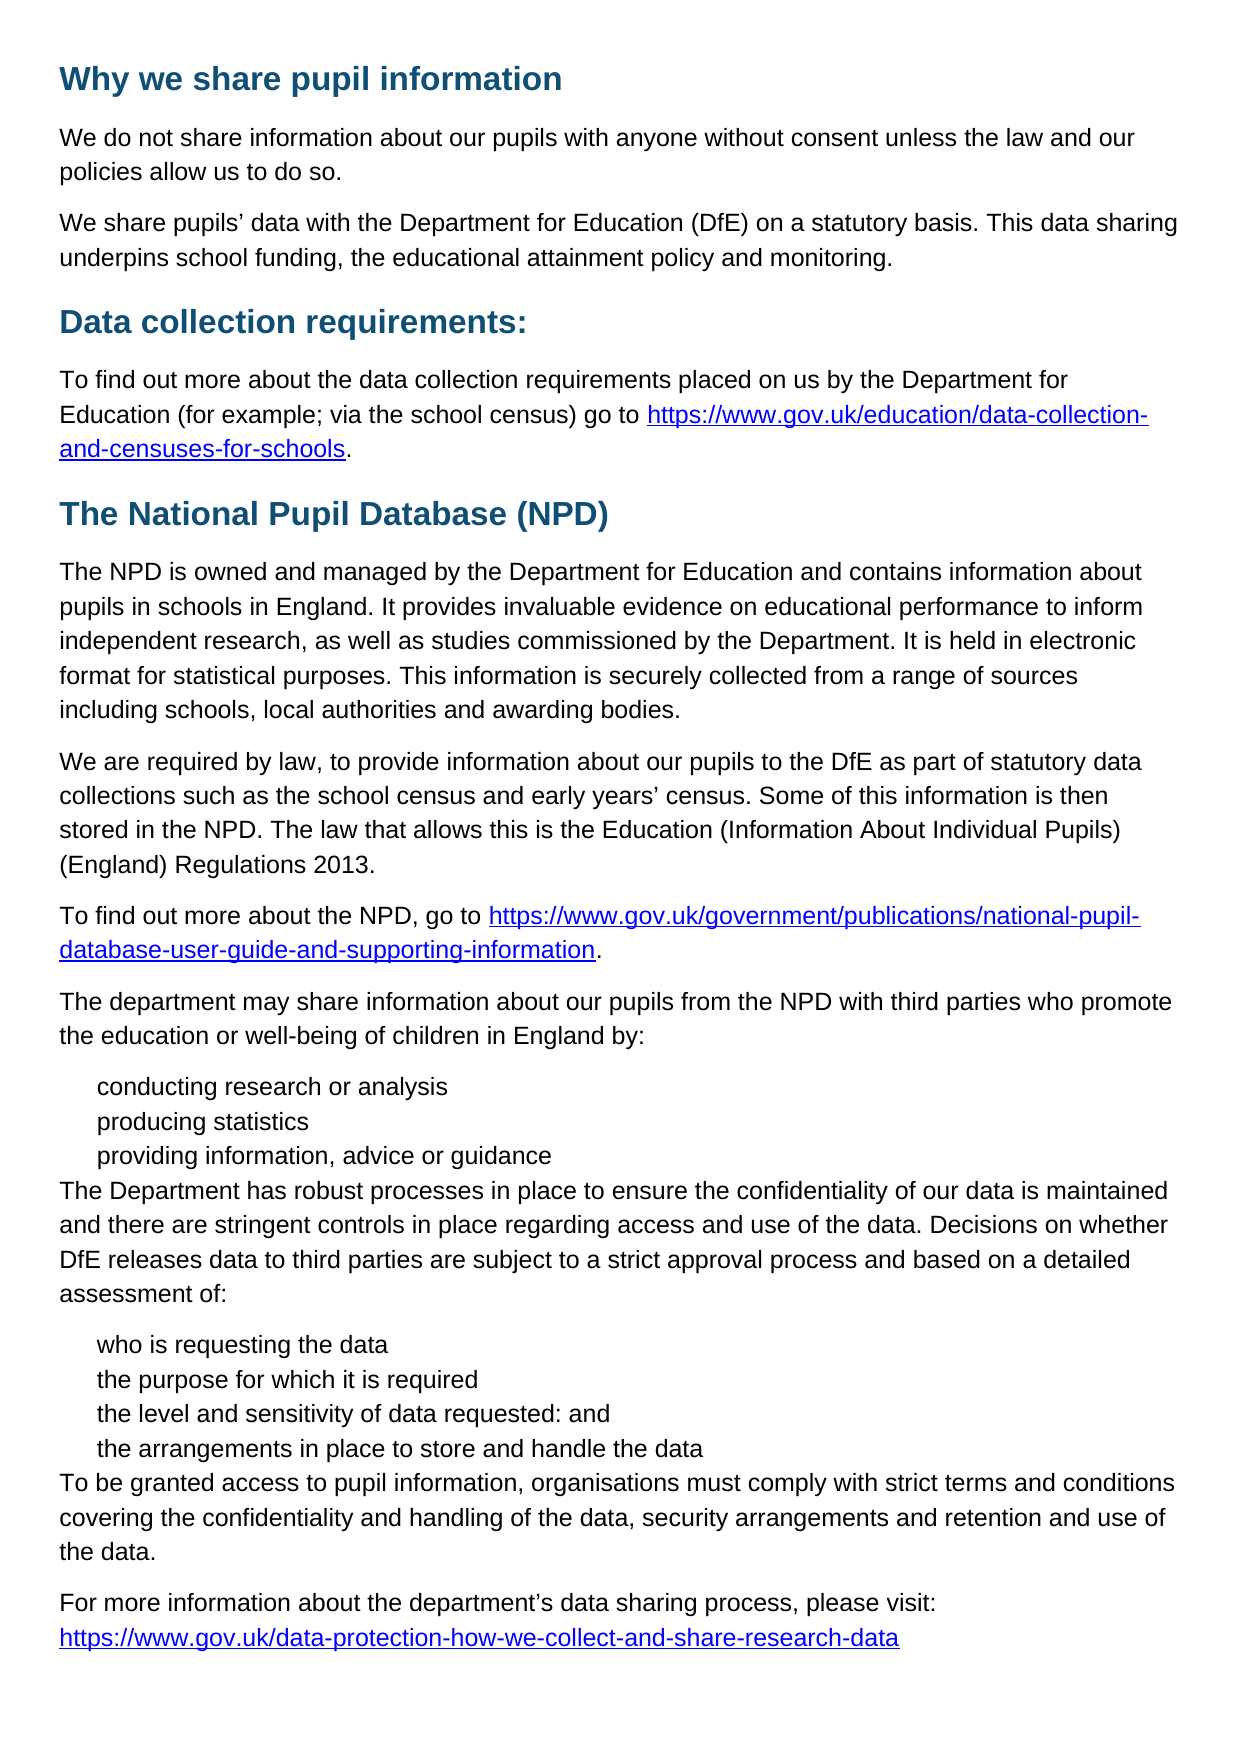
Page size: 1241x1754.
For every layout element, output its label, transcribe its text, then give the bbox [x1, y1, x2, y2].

text The Department has robust processes in place to ensure the confidentiality of our data is maintained and there are stringent controls in place regarding access and use of the data. Decisions on whether DfE releases data to third parties are subject to a strict approval process and based on a detailed assessment of: [59, 1176, 1181, 1308]
text To find out more about the data collection requirements placed on us by the Department for Education (for example; via the school census) go to https://www.gov.uk/education/data-collection-and-censuses-for-schools. [59, 366, 1181, 463]
text the arrangements in place to store and handle the data [97, 1434, 1181, 1462]
text providing information, advice or guidance [97, 1141, 1181, 1170]
text Why we share pupil information [59, 59, 1181, 97]
text To be granted access to pupil information, organisations must comply with strict terms and conditions covering the confidentiality and handling of the data, security arrangements and retention and use of the data. [59, 1468, 1181, 1566]
text conducting research or analysis [97, 1072, 1181, 1101]
text To find out more about the NPD, go to https://www.gov.uk/government/publications/national-pupil-database-user-guide-and-supporting-information. [59, 901, 1181, 964]
text We share pupils’ data with the Department for Education (DfE) on a statutory basis. This data sharing underpins school funding, the educational attainment policy and monitoring. [59, 208, 1181, 271]
text For more information about the department’s data sharing process, please visit: https://www.gov.uk/data-protection-how-we-collect-and-share-research-data [59, 1588, 1181, 1652]
text The department may share information about our pupils from the NPD with third parties who promote the education or well-being of children in England by: [59, 987, 1181, 1050]
text We do not share information about our pupils with anyone without consent unless the law and our policies allow us to do so. [59, 122, 1181, 186]
text The National Pupil Database (NPD) [59, 494, 1181, 532]
text the purpose for which it is required [97, 1365, 1181, 1393]
text who is requesting the data [97, 1330, 1181, 1359]
text producing statistics [97, 1107, 1181, 1136]
text The NPD is owned and managed by the Department for Education and contains information about pupils in schools in England. It provides invaluable evidence on educational performance to inform independent research, as well as studies commissioned by the Department. It is held in electronic format for statistical purposes. This information is securely collected from a range of sources including schools, local authorities and awarding bodies. [59, 557, 1181, 724]
text the level and sensitivity of data requested: and [97, 1399, 1181, 1428]
text Data collection requirements: [59, 302, 1181, 341]
text We are required by law, to provide information about our pupils to the DfE as part of statutory data collections such as the school census and early years’ census. Some of this information is then stored in the NPD. The law that allows this is the Education (Information About Individual Pupils) (England) Regulations 2013. [59, 746, 1181, 879]
